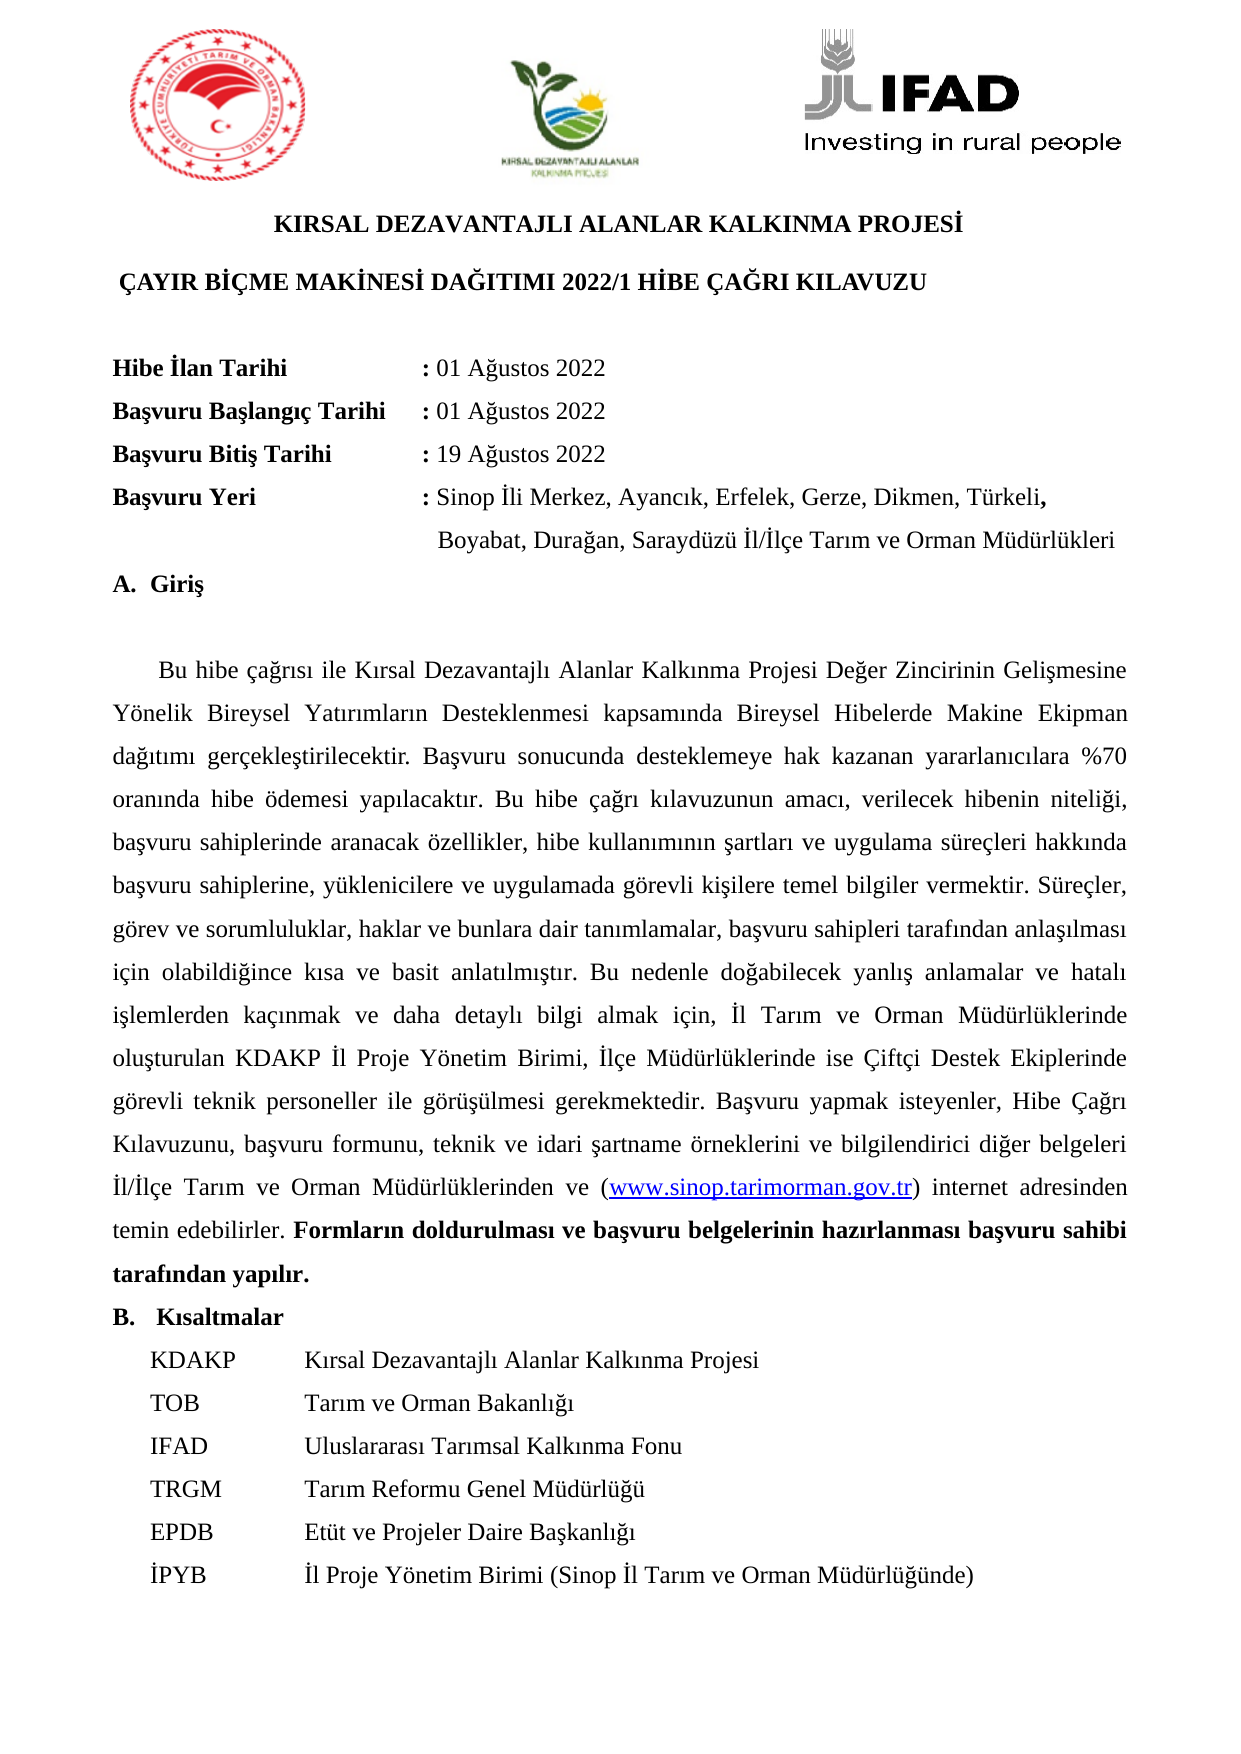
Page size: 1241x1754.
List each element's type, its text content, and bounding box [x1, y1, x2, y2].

text KDAKP Kırsal Dezavantajlı Alanlar Kalkınma Projesi [150, 1345, 1128, 1374]
subtitle ÇAYIR BİÇME MAKİNESİ DAĞITIMI 2022/1 HİBE ÇAĞRI KILAVUZU [112, 267, 1128, 296]
text Başvuru Yeri : Sinop İli Merkez, Ayancık, Erfelek, Gerze, Dikmen, Türkeli, [112, 482, 1128, 511]
picture [487, 24, 651, 194]
text EPDB Etüt ve Projeler Daire Başkanlığı [150, 1517, 1128, 1546]
text TRGM Tarım Reformu Genel Müdürlüğü [150, 1474, 1128, 1503]
text Başvuru Bitiş Tarihi : 19 Ağustos 2022 [112, 439, 1128, 468]
subtitle Giriş [112, 569, 1128, 597]
text Başvuru Başlangıç Tarihi : 01 Ağustos 2022 [112, 396, 1128, 425]
text Hibe İlan Tarihi : 01 Ağustos 2022 [112, 353, 1128, 382]
text Boyabat, Durağan, Saraydüzü İl/İlçe Tarım ve Orman Müdürlükleri [112, 526, 1128, 554]
text İPYB İl Proje Yönetim Birimi (Sinop İl Tarım ve Orman Müdürlüğünde) [150, 1561, 1128, 1589]
text TOB Tarım ve Orman Bakanlığı [150, 1388, 1128, 1417]
list Kısaltmalar [112, 1302, 1128, 1331]
text IFAD Uluslararası Tarımsal Kalkınma Fonu [150, 1431, 1128, 1460]
picture [130, 29, 306, 181]
text Bu hibe çağrısı ile Kırsal Dezavantajlı Alanlar Kalkınma Projesi Değer Zincirinin Gelişmesine Yönelik Bireysel Yatırımların Desteklenmesi kapsamında Bireysel Hibelerde Makine Ekipman dağıtımı gerçekleştirilecektir. Başvuru sonucunda desteklemeye hak kazanan yararlanıcılara %70 oranında hibe ödemesi yapılacaktır. Bu hibe çağrı kılavuzunun amacı, verilecek hibenin niteliği, başvuru sahiplerinde aranacak özellikler, hibe kullanımının şartları ve uygulama süreçleri hakkında başvuru sahiplerine, yüklenicilere ve uygulamada görevli kişilere temel bilgiler vermektir. Süreçler, görev ve sorumluluklar, haklar ve bunlara dair tanımlamalar, başvuru sahipleri tarafından anlaşılması için olabildiğince kısa ve basit anlatılmıştır. Bu nedenle doğabilecek yanlış anlamalar ve hatalı işlemlerden kaçınmak ve daha detaylı bilgi almak için, İl Tarım ve Orman Müdürlüklerinde oluşturulan KDAKP İl Proje Yönetim Birimi, İlçe Müdürlüklerinde ise Çiftçi Destek Ekiplerinde görevli teknik personeller ile görüşülmesi gerekmektedir. Başvuru yapmak isteyenler, Hibe Çağrı Kılavuzunu, başvuru formunu, teknik ve idari şartname örneklerini ve bilgilendirici diğer belgeleri İl/İlçe Tarım ve Orman Müdürlüklerinden ve (www.sinop.tarimorman.gov.tr) internet adresinden temin edebilirler. Formların doldurulması ve başvuru belgelerinin hazırlanması başvuru sahibi tarafından yapılır. [112, 655, 1128, 1287]
picture [804, 29, 1121, 154]
